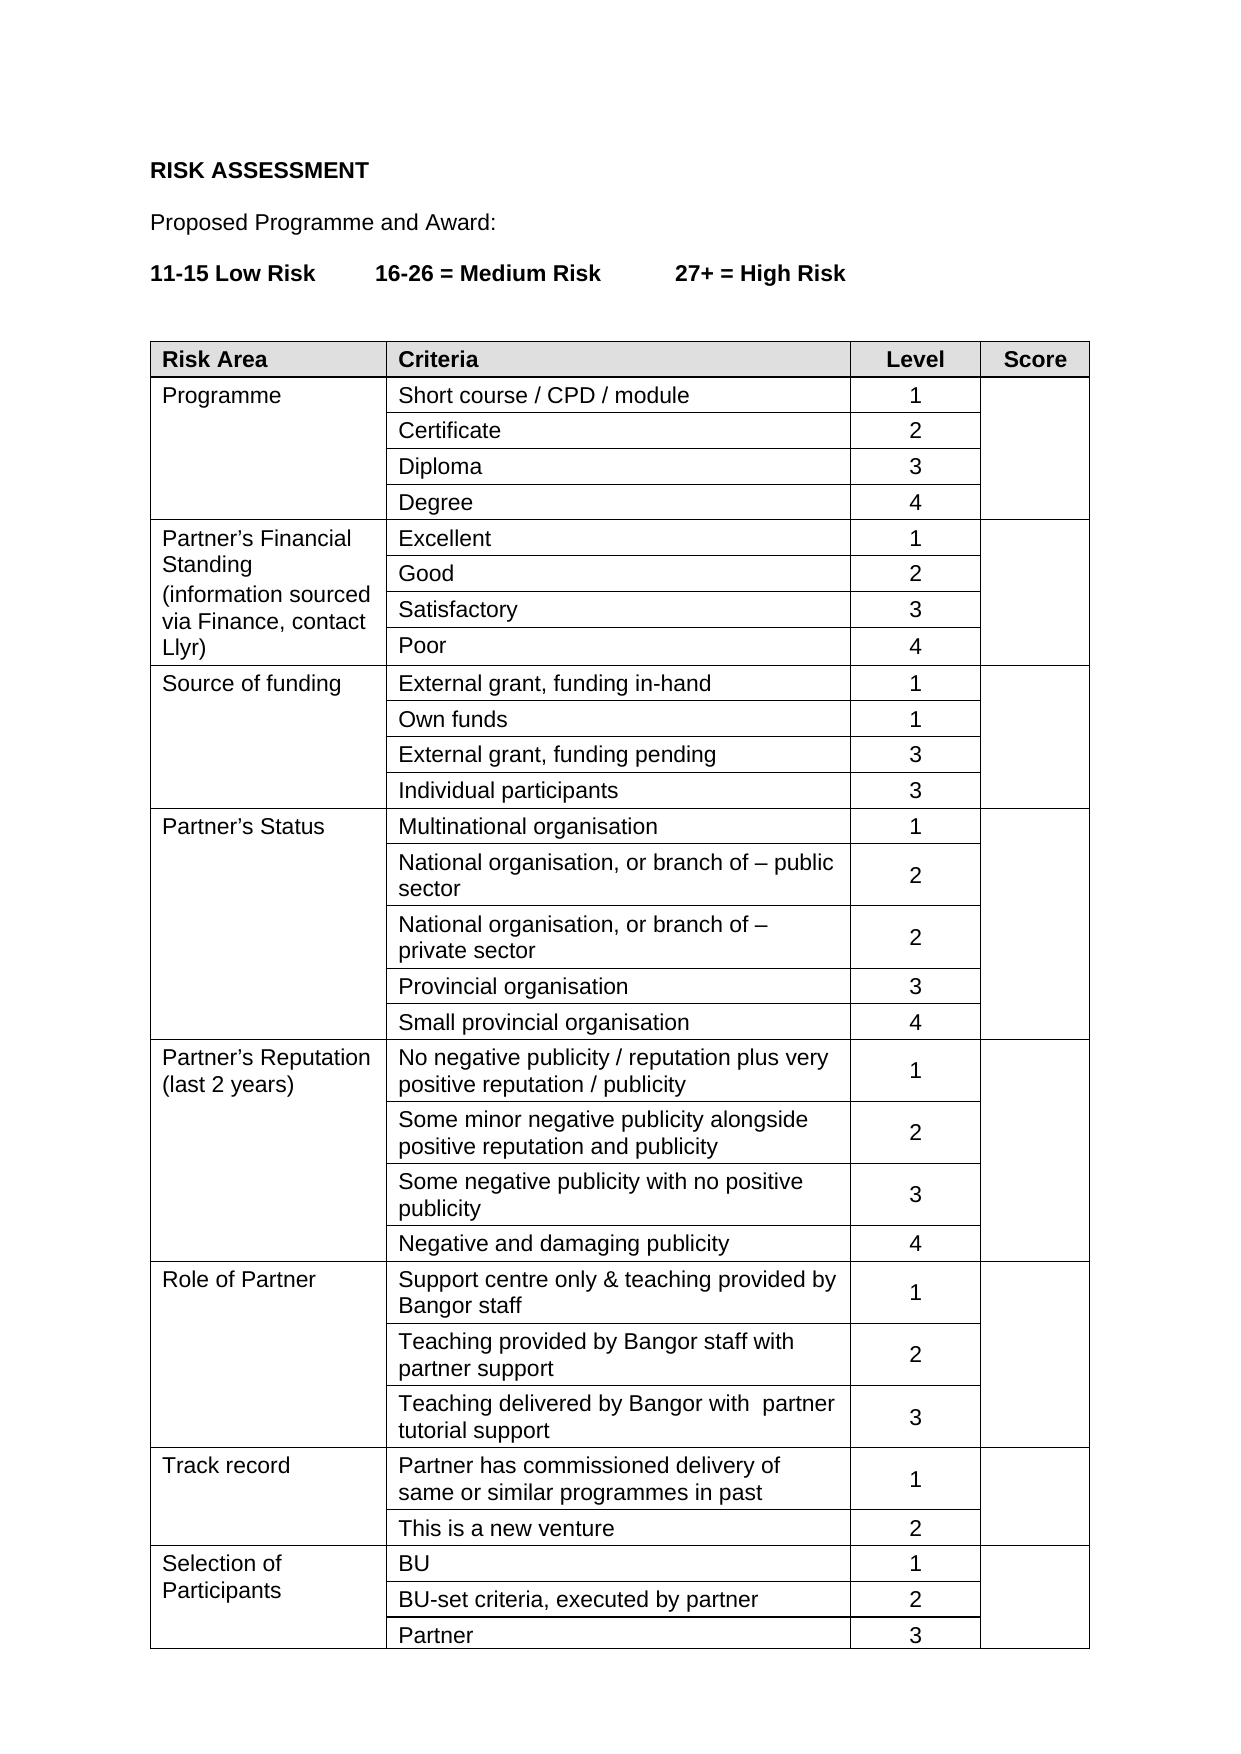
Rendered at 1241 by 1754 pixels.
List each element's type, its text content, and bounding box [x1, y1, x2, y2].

table_cell Selection of Participants [151, 1546, 386, 1648]
text RISK ASSESSMENT [150, 157, 1090, 184]
text Proposed Programme and Award: [150, 208, 1090, 235]
table_cell 4 [851, 485, 980, 519]
table_cell 2 [851, 413, 980, 448]
table_cell Some minor negative publicity alongside positive reputation and publicity [387, 1102, 850, 1163]
table_cell Provincial organisation [387, 969, 850, 1003]
table_cell 4 [851, 1226, 980, 1261]
text 11-15 Low Risk 16-26 = Medium Risk 27+ = High Risk [150, 259, 1090, 286]
table_cell Diploma [387, 449, 850, 484]
table_cell Satisfactory [387, 592, 850, 627]
table_cell 3 [851, 773, 980, 808]
table_cell This is a new venture [387, 1510, 850, 1545]
table_cell 1 [851, 1448, 980, 1509]
table_cell National organisation, or branch of – public sector [387, 844, 850, 905]
table_cell Short course / CPD / module [387, 378, 850, 412]
table_cell Partner’s Status [151, 809, 386, 1039]
table_cell Teaching provided by Bangor staff with partner support [387, 1324, 850, 1385]
table_cell 1 [851, 809, 980, 843]
table_cell 4 [851, 628, 980, 665]
table_cell 1 [851, 378, 980, 412]
table_cell External grant, funding in-hand [387, 666, 850, 700]
table_header Risk Area [151, 342, 386, 376]
table_cell BU-set criteria, executed by partner [387, 1582, 850, 1616]
table_cell 3 [851, 1386, 980, 1447]
table_cell Partner [387, 1618, 850, 1648]
table_cell Partner’s Reputation (last 2 years) [151, 1040, 386, 1261]
table_cell Multinational organisation [387, 809, 850, 843]
table_cell Programme [151, 378, 386, 519]
table_cell [981, 1448, 1089, 1545]
table_cell External grant, funding pending [387, 737, 850, 772]
table_cell Poor [387, 628, 850, 665]
table_cell 2 [851, 1102, 980, 1163]
table_cell 1 [851, 1262, 980, 1323]
table_cell National organisation, or branch of – private sector [387, 906, 850, 967]
table_cell Individual participants [387, 773, 850, 808]
table_cell [981, 378, 1089, 519]
table_cell [981, 1546, 1089, 1648]
table_cell Some negative publicity with no positive publicity [387, 1164, 850, 1225]
table_cell Teaching delivered by Bangor with partner tutorial support [387, 1386, 850, 1447]
table_cell 3 [851, 1164, 980, 1225]
table_cell 1 [851, 520, 980, 555]
table_cell Negative and damaging publicity [387, 1226, 850, 1261]
table_cell 4 [851, 1004, 980, 1039]
table_cell 1 [851, 701, 980, 736]
table_cell 2 [851, 1324, 980, 1385]
table_cell Degree [387, 485, 850, 519]
table_cell 1 [851, 1040, 980, 1101]
table_cell 1 [851, 666, 980, 700]
table_cell Partner’s Financial Standing (information sourced via Finance, contact Llyr) [151, 520, 386, 665]
table_header Level [851, 342, 980, 376]
table_cell Role of Partner [151, 1262, 386, 1447]
table_cell Support centre only & teaching provided by Bangor staff [387, 1262, 850, 1323]
table_cell [981, 1040, 1089, 1261]
table_cell Track record [151, 1448, 386, 1545]
table_cell [981, 520, 1089, 665]
table_cell [981, 809, 1089, 1039]
table_header Criteria [387, 342, 850, 376]
table_cell Partner has commissioned delivery of same or similar programmes in past [387, 1448, 850, 1509]
table_cell No negative publicity / reputation plus very positive reputation / publicity [387, 1040, 850, 1101]
table_cell Certificate [387, 413, 850, 448]
table_cell 2 [851, 556, 980, 591]
table_cell [981, 666, 1089, 808]
table_cell Own funds [387, 701, 850, 736]
table_cell Good [387, 556, 850, 591]
table_cell 2 [851, 906, 980, 967]
table_cell Source of funding [151, 666, 386, 808]
table_cell 3 [851, 449, 980, 484]
table_cell 2 [851, 1510, 980, 1545]
table_header Score [981, 342, 1089, 376]
table_cell Small provincial organisation [387, 1004, 850, 1039]
table_cell 3 [851, 969, 980, 1003]
table_cell 3 [851, 592, 980, 627]
table_cell BU [387, 1546, 850, 1581]
table_cell 1 [851, 1546, 980, 1581]
table_cell 2 [851, 844, 980, 905]
table_cell [981, 1262, 1089, 1447]
table_cell 2 [851, 1582, 980, 1616]
table_cell Excellent [387, 520, 850, 555]
table_cell 3 [851, 737, 980, 772]
table_cell 3 [851, 1618, 980, 1648]
